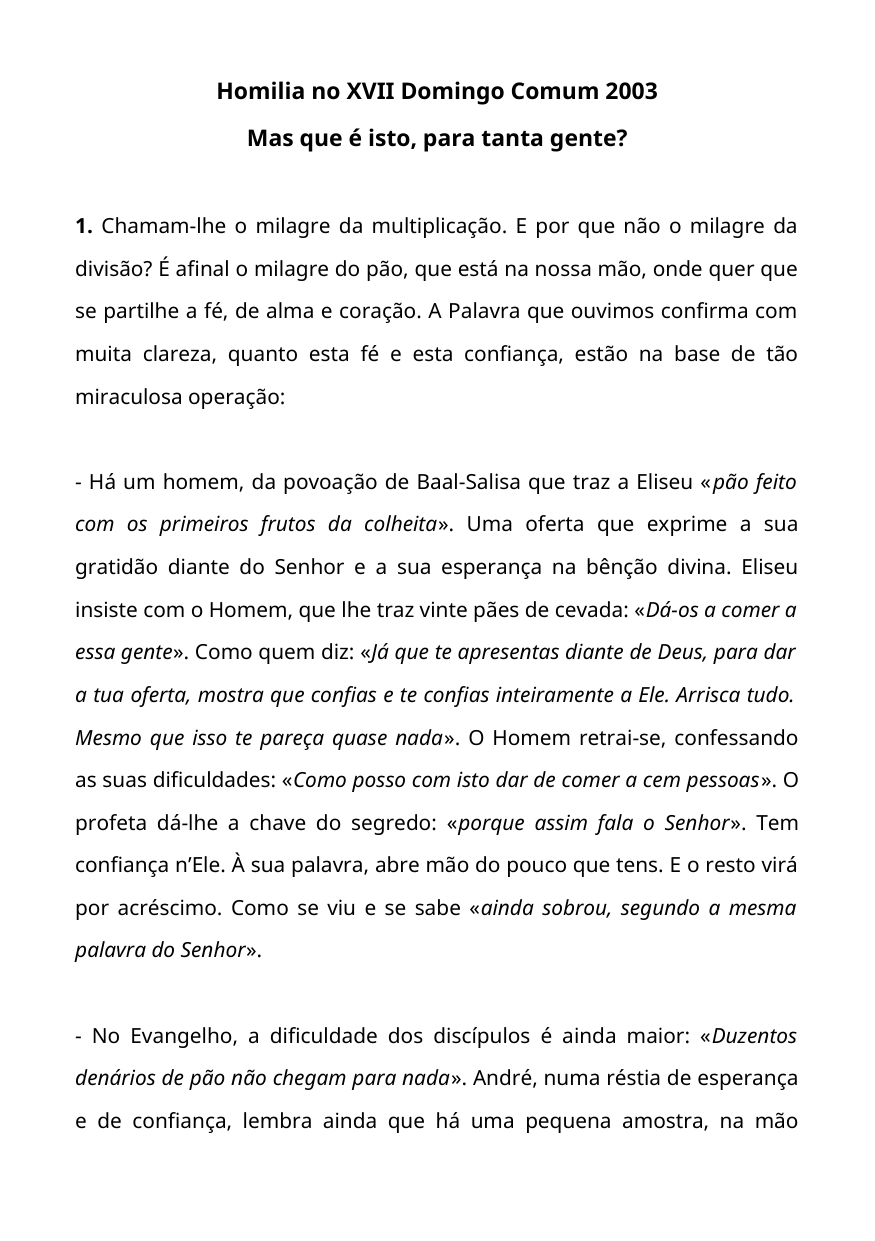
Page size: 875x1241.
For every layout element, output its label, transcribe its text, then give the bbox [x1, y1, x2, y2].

title 1. Chamam-lhe o milagre da multiplicação. E por que não o milagre da divisão? É afinal o milagre do pão, que está na nossa mão, onde quer que se partilhe a fé, de alma e coração. A Palavra que ouvimos confirma com muita clareza, quanto esta fé e esta confiança, estão na base de tão miraculosa operação: [75, 211, 799, 410]
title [75, 1021, 799, 1134]
title - Há um homem, da povoação de Baal-Salisa que traz a Eliseu «pão feito com os primeiros frutos da colheita». Uma oferta que exprime a sua gratidão diante do Senhor e a sua esperança na bênção divina. Eliseu insiste com o Homem, que lhe traz vinte pães de cevada: «Dá-os a comer a essa gente». Como quem diz: «Já que te apresentas diante de Deus, para dar a tua oferta, mostra que confias e te confias inteiramente a Ele. Arrisca tudo. Mesmo que isso te pareça quase nada». O Homem retrai-se, confessando as suas dificuldades: «Como posso com isto dar de comer a cem pessoas». O profeta dá-lhe a chave do segredo: «porque assim fala o Senhor». Tem confiança n’Ele. À sua palavra, abre mão do pouco que tens. E o resto virá por acréscimo. Como se viu e se sabe «ainda sobrou, segundo a mesma palavra do Senhor». [75, 467, 799, 964]
title Homilia no XVII Domingo Comum 2003 [75, 75, 799, 106]
title Mas que é isto, para tanta gente? [75, 122, 799, 153]
